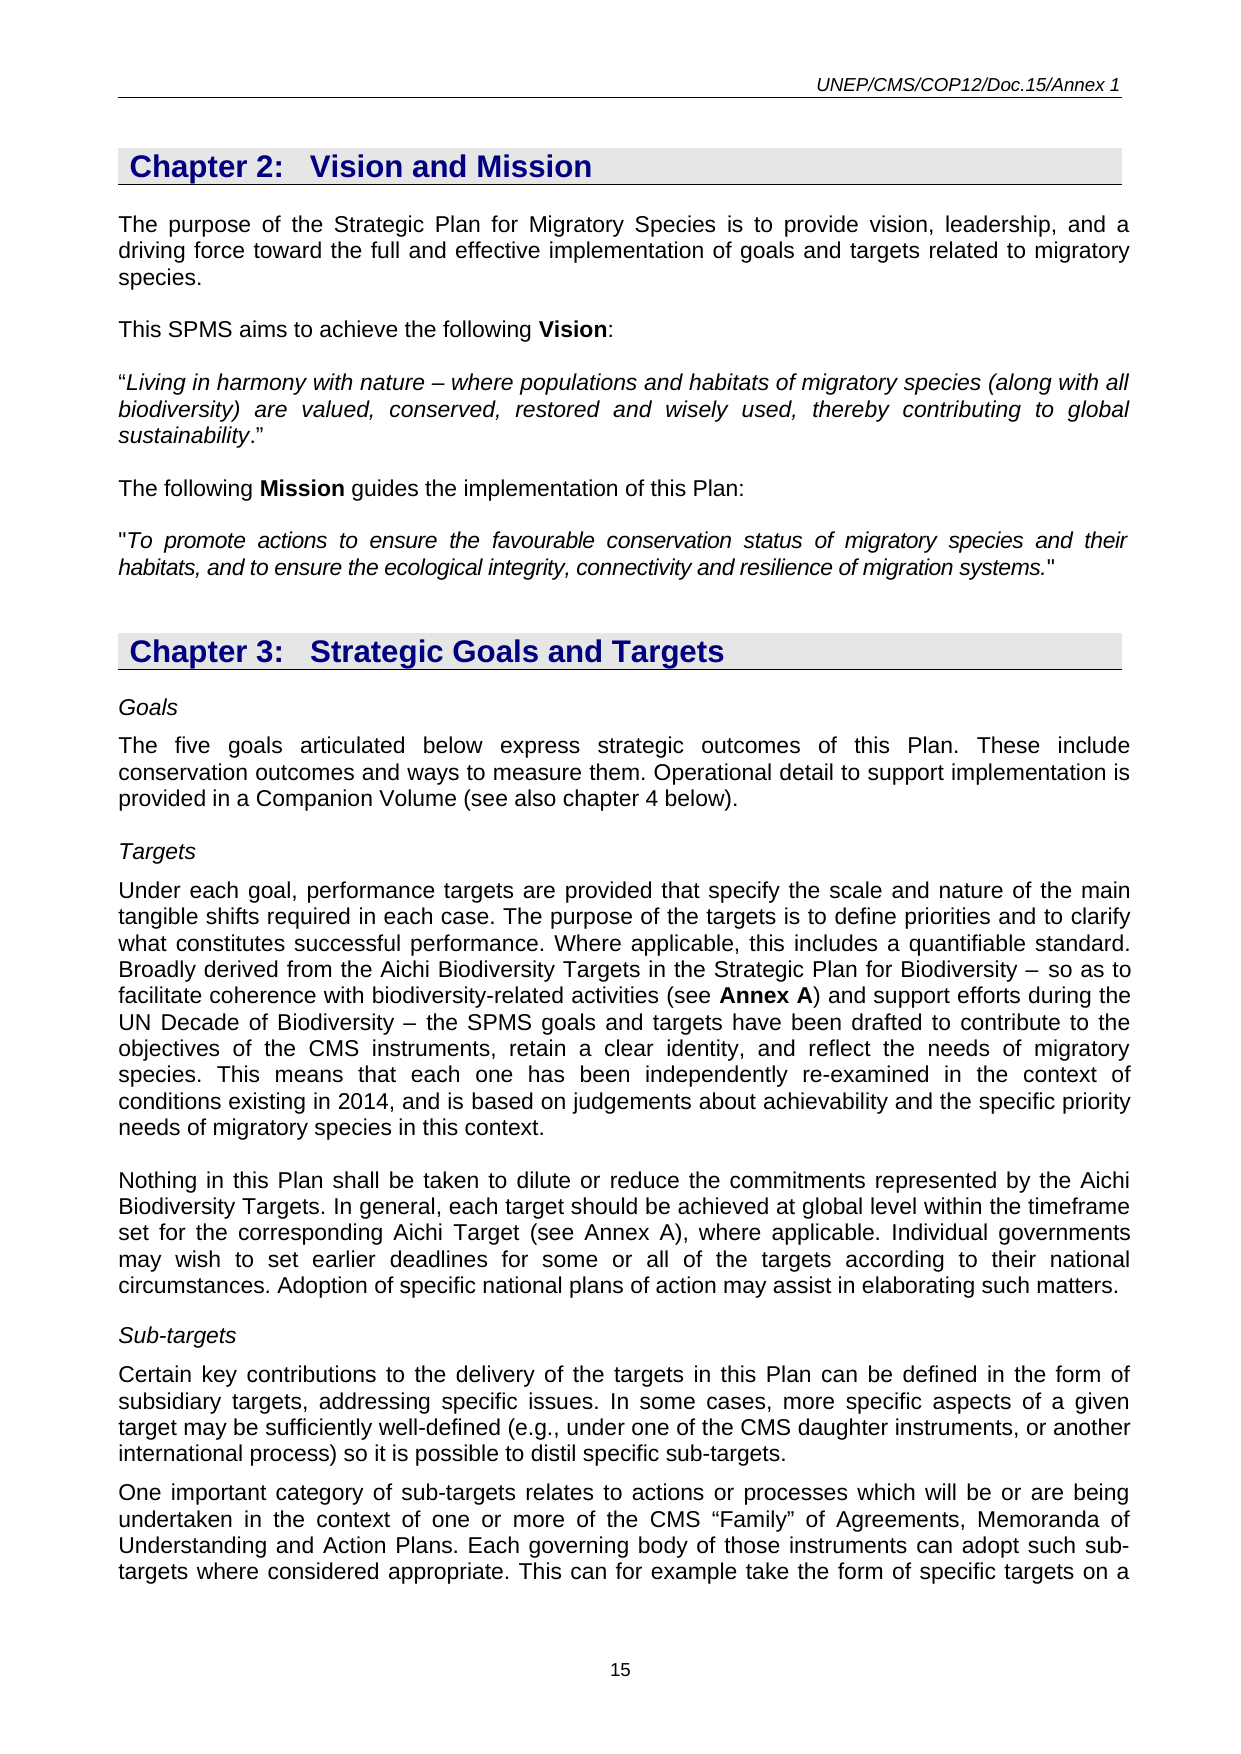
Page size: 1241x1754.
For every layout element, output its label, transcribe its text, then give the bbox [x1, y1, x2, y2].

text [118, 1479, 1131, 1584]
text Nothing in this Plan shall be taken to dilute or reduce the commitments represented by the Aichi Biodiversity Targets. In general, each target should be achieved at global level within the timeframe set for the corresponding Aichi Target (see Annex A), where applicable. Individual governments may wish to set earlier deadlines for some or all of the targets according to their national circumstances. Adoption of specific national plans of action may assist in elaborating such matters. [118, 1167, 1131, 1298]
text Under each goal, performance targets are provided that specify the scale and nature of the main tangible shifts required in each case. The purpose of the targets is to define priorities and to clarify what constitutes successful performance. Where applicable, this includes a quantifiable standard. Broadly derived from the Aichi Biodiversity Targets in the Strategic Plan for Biodiversity – so as to facilitate coherence with biodiversity-related activities (see Annex A) and support efforts during the UN Decade of Biodiversity – the SPMS goals and targets have been drafted to contribute to the objectives of the CMS instruments, retain a clear identity, and reflect the needs of migratory species. This means that each one has been independently re-examined in the context of conditions existing in 2014, and is based on judgements about achievability and the specific priority needs of migratory species in this context. [118, 877, 1132, 1140]
text The five goals articulated below express strategic outcomes of this Plan. These include conservation outcomes and ways to measure them. Operational detail to support implementation is provided in a Companion Volume (see also chapter 4 below). [118, 732, 1131, 812]
text The following Mission guides the implementation of this Plan: [118, 474, 1131, 501]
table_header Chapter 3: Strategic Goals and Targets [118, 633, 1122, 669]
text "To promote actions to ensure the favourable conservation status of migratory species and their habitats, and to ensure the ecological integrity, connectivity and resilience of migration systems." [118, 527, 1131, 580]
text Targets [118, 838, 1122, 864]
text Goals [118, 694, 1131, 720]
text Certain key contributions to the delivery of the targets in this Plan can be defined in the form of subsidiary targets, addressing specific issues. In some cases, more specific aspects of a given target may be sufficiently well-defined (e.g., under one of the CMS daughter instruments, or another international process) so it is possible to distil specific sub-targets. [118, 1361, 1131, 1467]
text Sub-targets [118, 1322, 1131, 1349]
text “Living in harmony with nature – where populations and habitats of migratory species (along with all biodiversity) are valued, conserved, restored and wisely used, thereby contributing to global sustainability.” [118, 369, 1131, 448]
text This SPMS aims to achieve the following Vision: [118, 316, 1131, 343]
text The purpose of the Strategic Plan for Migratory Species is to provide vision, leadership, and a driving force toward the full and effective implementation of goals and targets related to migratory species. [118, 211, 1131, 290]
table_header Chapter 2: Vision and Mission [118, 148, 1122, 184]
